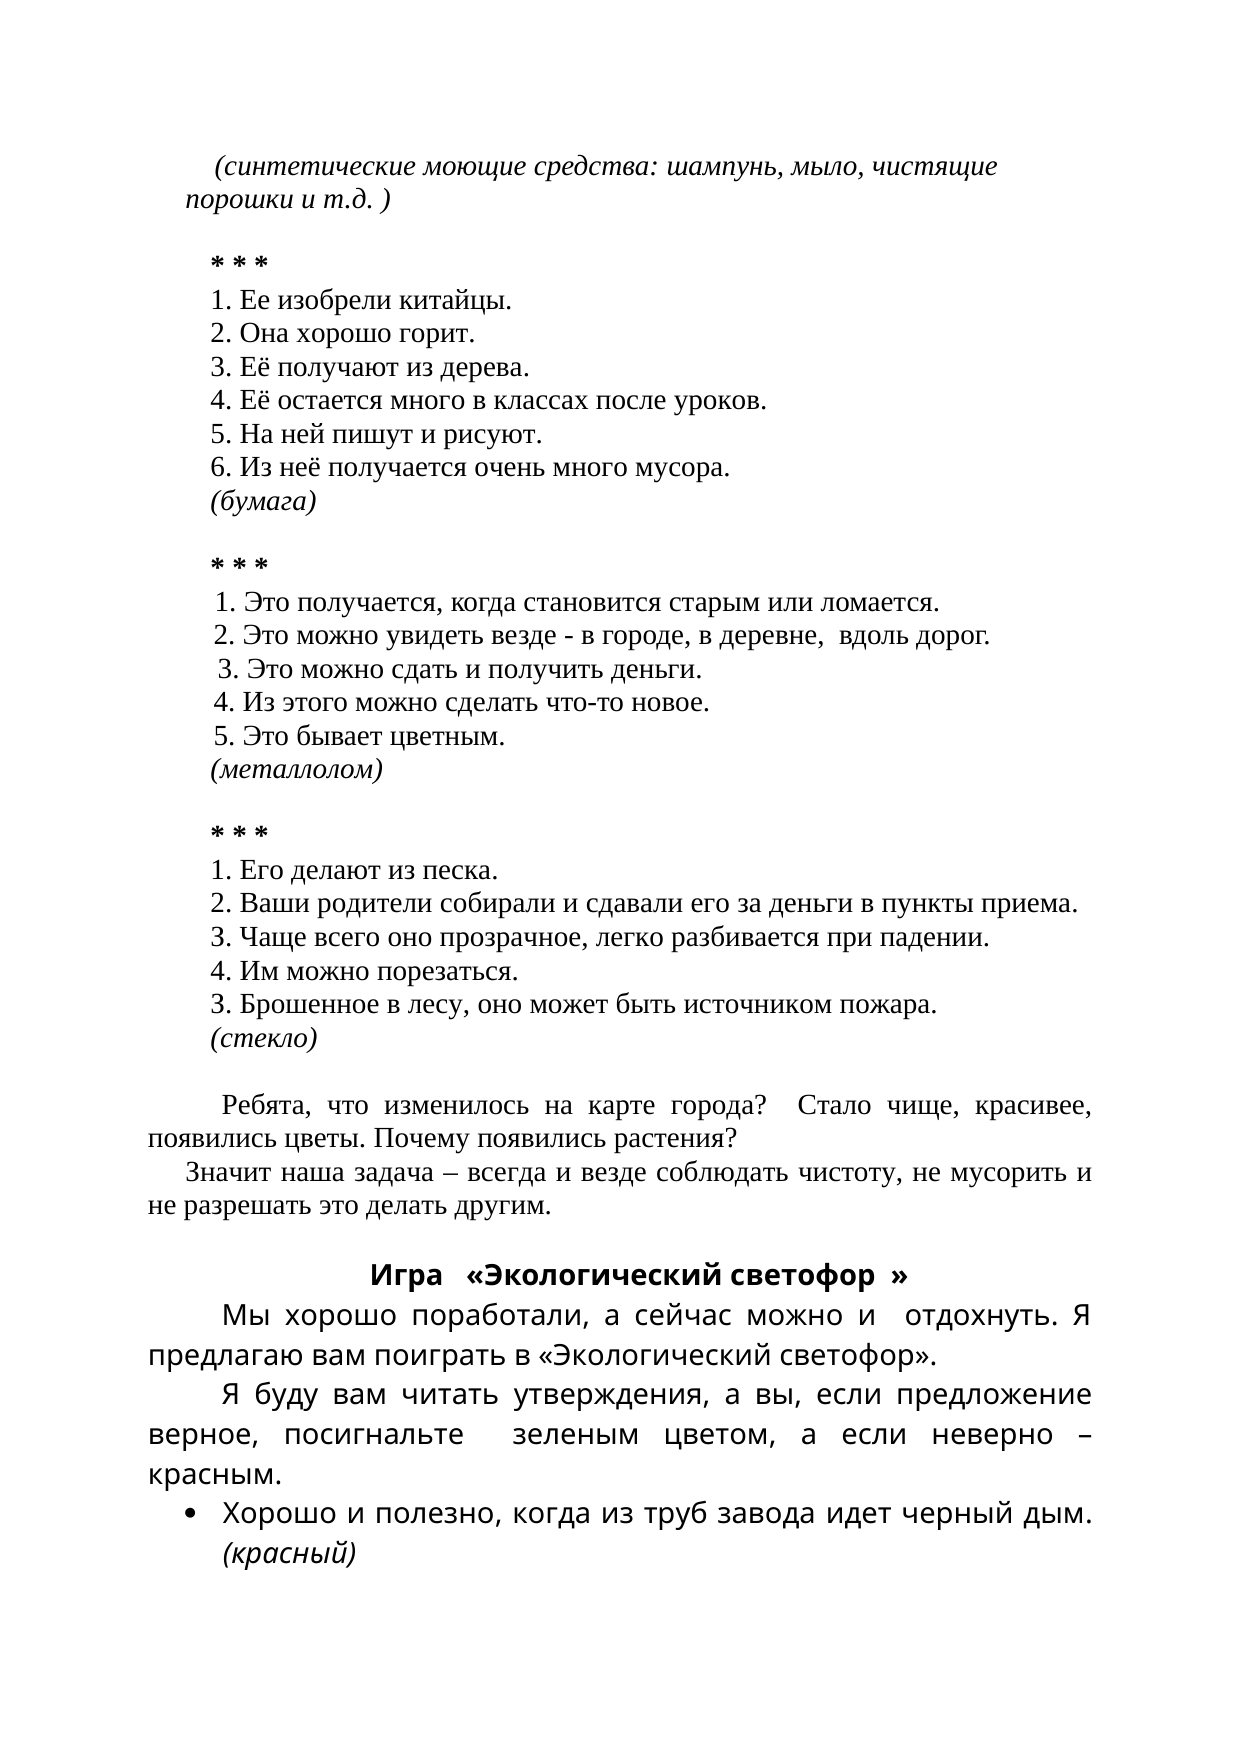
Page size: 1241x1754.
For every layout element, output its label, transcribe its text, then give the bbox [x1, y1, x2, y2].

text 2. Она хорошо горит. [148, 315, 1093, 349]
text * * * [148, 550, 1093, 584]
text (бумага) [148, 483, 1093, 517]
text Мы хорошо поработали, а сейчас можно и отдохнуть. Я предлагаю вам поиграть в «Экологический светофор». [148, 1294, 1093, 1373]
text 5. Это бывает цветным. [148, 718, 1093, 751]
text 4. Им можно порезаться. [148, 953, 1093, 986]
text 4. Из этого можно сделать что-то новое. [148, 684, 1093, 718]
text 1. Его делают из песка. [148, 852, 1093, 886]
text 6. Из неё получается очень много мусора. [148, 449, 1093, 483]
text 3. Это можно сдать и получить деньги. [148, 651, 1093, 684]
list Хорошо и полезно, когда из труб завода идет черный дым. (красный) [185, 1493, 1093, 1572]
text 3. Её получают из дерева. [148, 349, 1093, 382]
text Значит наша задача – всегда и везде соблюдать чистоту, не мусорить и не разрешать это делать другим. [148, 1154, 1093, 1221]
text * * * [148, 248, 1093, 282]
text 4. Её остается много в классах после уроков. [148, 382, 1093, 416]
text 1. Это получается, когда становится старым или ломается. [185, 584, 1093, 617]
text Я буду вам читать утверждения, а вы, если предложение верное, посигнальте зеленым цветом, а если неверно – красным. [148, 1373, 1093, 1493]
list (синтетические моющие средства: шампунь, мыло, чистящие порошки и т.д. ) [185, 148, 1093, 215]
list Игра «Экологический светофор » [185, 1254, 1093, 1294]
text 2. Ваши родители собирали и сдавали его за деньги в пункты приема. [148, 886, 1093, 919]
text 1. Ее изобрели китайцы. [148, 282, 1093, 315]
text Ребята, что изменилось на карте города? Стало чище, красивее, появились цветы. Почему появились растения? [148, 1087, 1093, 1154]
text З. Брошенное в лесу, оно может быть источником пожара. [148, 986, 1093, 1020]
text (металлолом) [148, 751, 1093, 785]
text (стекло) [148, 1020, 1093, 1053]
text З. Чаще всего оно прозрачное, легко разбивается при падении. [148, 919, 1093, 953]
text 5. На ней пишут и рисуют. [148, 416, 1093, 449]
text * * * [148, 818, 1093, 852]
text 2. Это можно увидеть везде - в городе, в деревне, вдоль дорог. [148, 617, 1093, 651]
